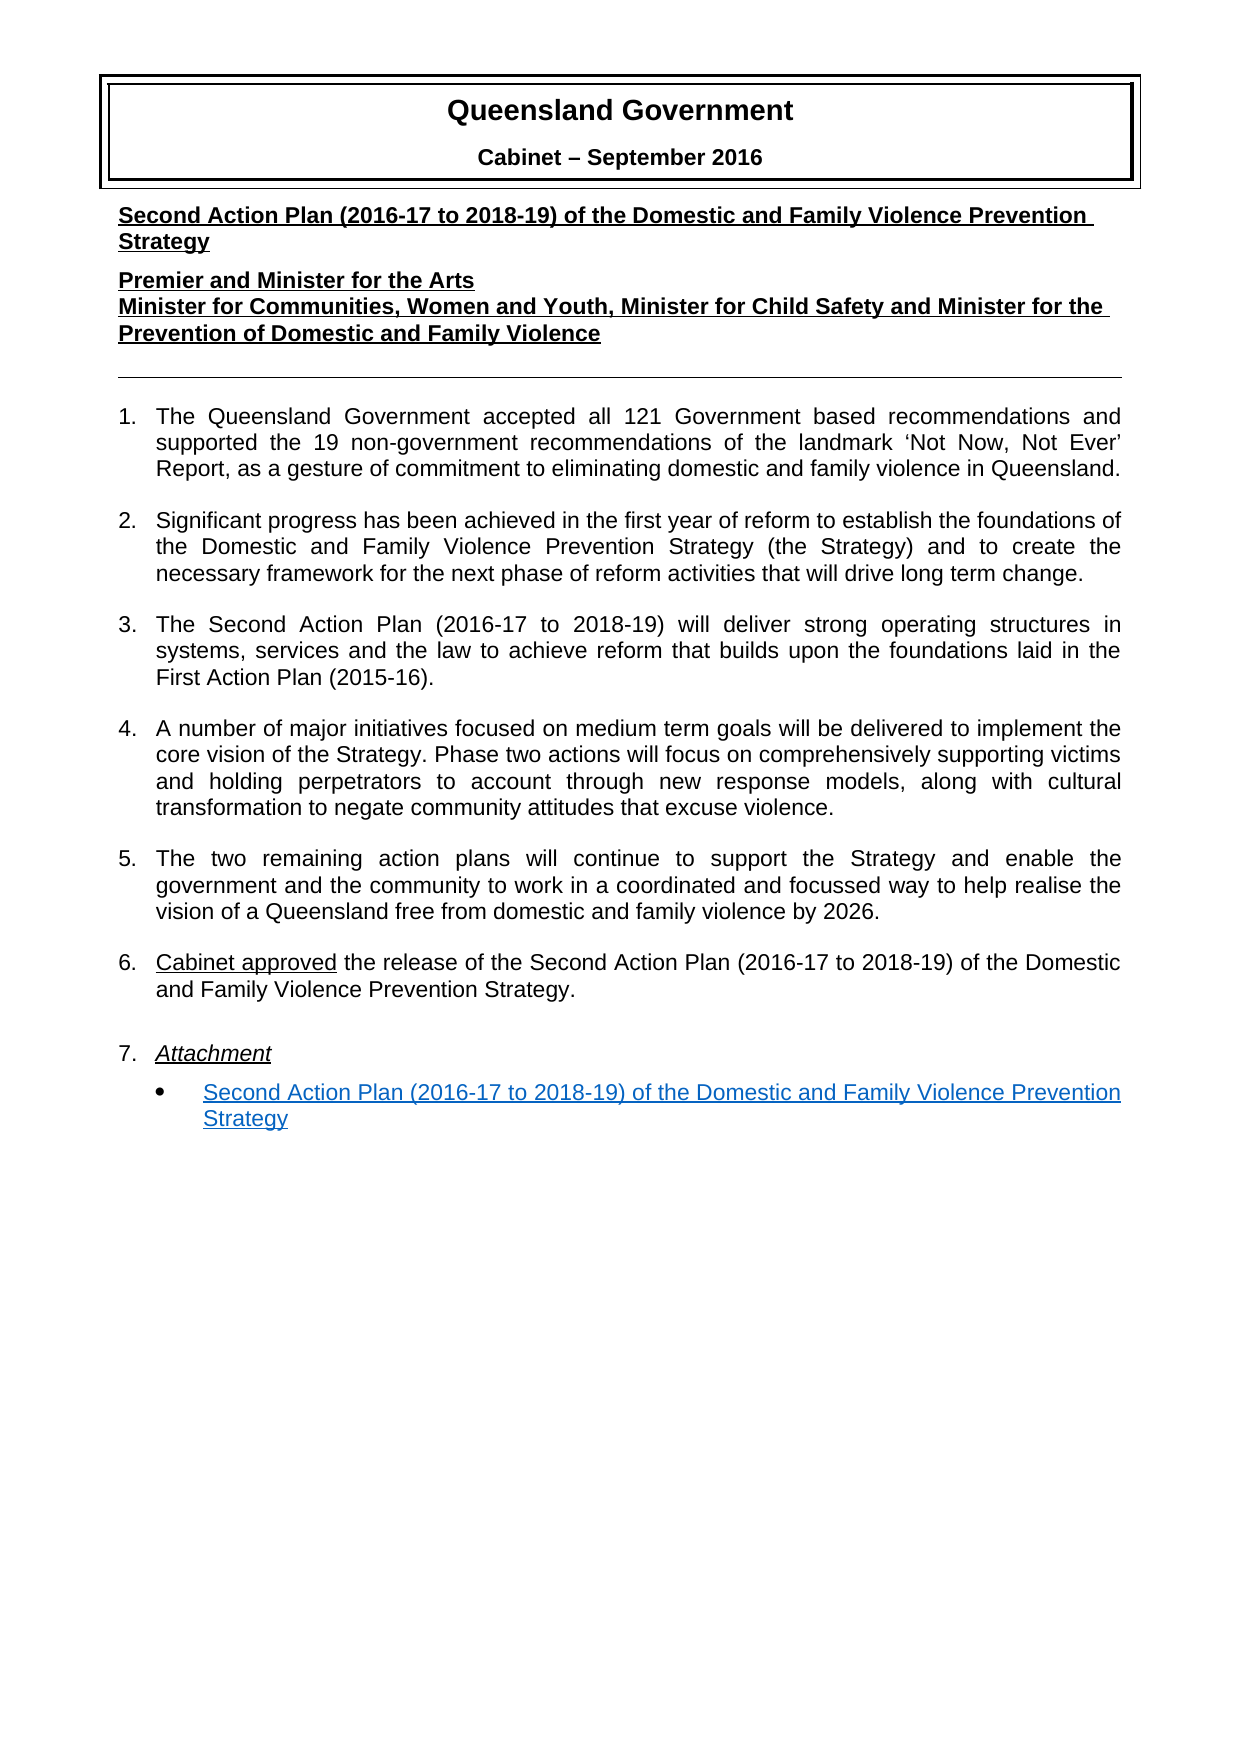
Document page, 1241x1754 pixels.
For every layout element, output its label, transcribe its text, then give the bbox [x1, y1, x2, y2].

list Attachment [118, 1039, 1122, 1066]
list The two remaining action plans will continue to support the Strategy and enable the government and the community to work in a coordinated and focussed way to help realise the vision of a Queensland free from domestic and family violence by 2026. [118, 845, 1122, 924]
list Significant progress has been achieved in the first year of reform to establish the foundations of the Domestic and Family Violence Prevention Strategy (the Strategy) and to create the necessary framework for the next phase of reform activities that will drive long term change. [118, 507, 1122, 586]
list The Second Action Plan (2016-17 to 2018-19) will deliver strong operating structures in systems, services and the law to achieve reform that builds upon the foundations laid in the First Action Plan (2015-16). [118, 611, 1122, 690]
list The Queensland Government accepted all 121 Government based recommendations and supported the 19 non-government recommendations of the landmark ‘Not Now, Not Ever’ Report, as a gesture of commitment to eliminating domestic and family violence in Queensland. [118, 403, 1122, 482]
list A number of major initiatives focused on medium term goals will be delivered to implement the core vision of the Strategy. Phase two actions will focus on comprehensively supporting victims and holding perpetrators to account through new response models, along with cultural transformation to negate community attitudes that excuse violence. [118, 715, 1122, 820]
list Second Action Plan (2016-17 to 2018-19) of the Domestic and Family Violence Prevention Strategy [156, 1078, 1122, 1131]
list Cabinet approved the release of the Second Action Plan (2016-17 to 2018-19) of the Domestic and Family Violence Prevention Strategy. [118, 949, 1122, 1002]
